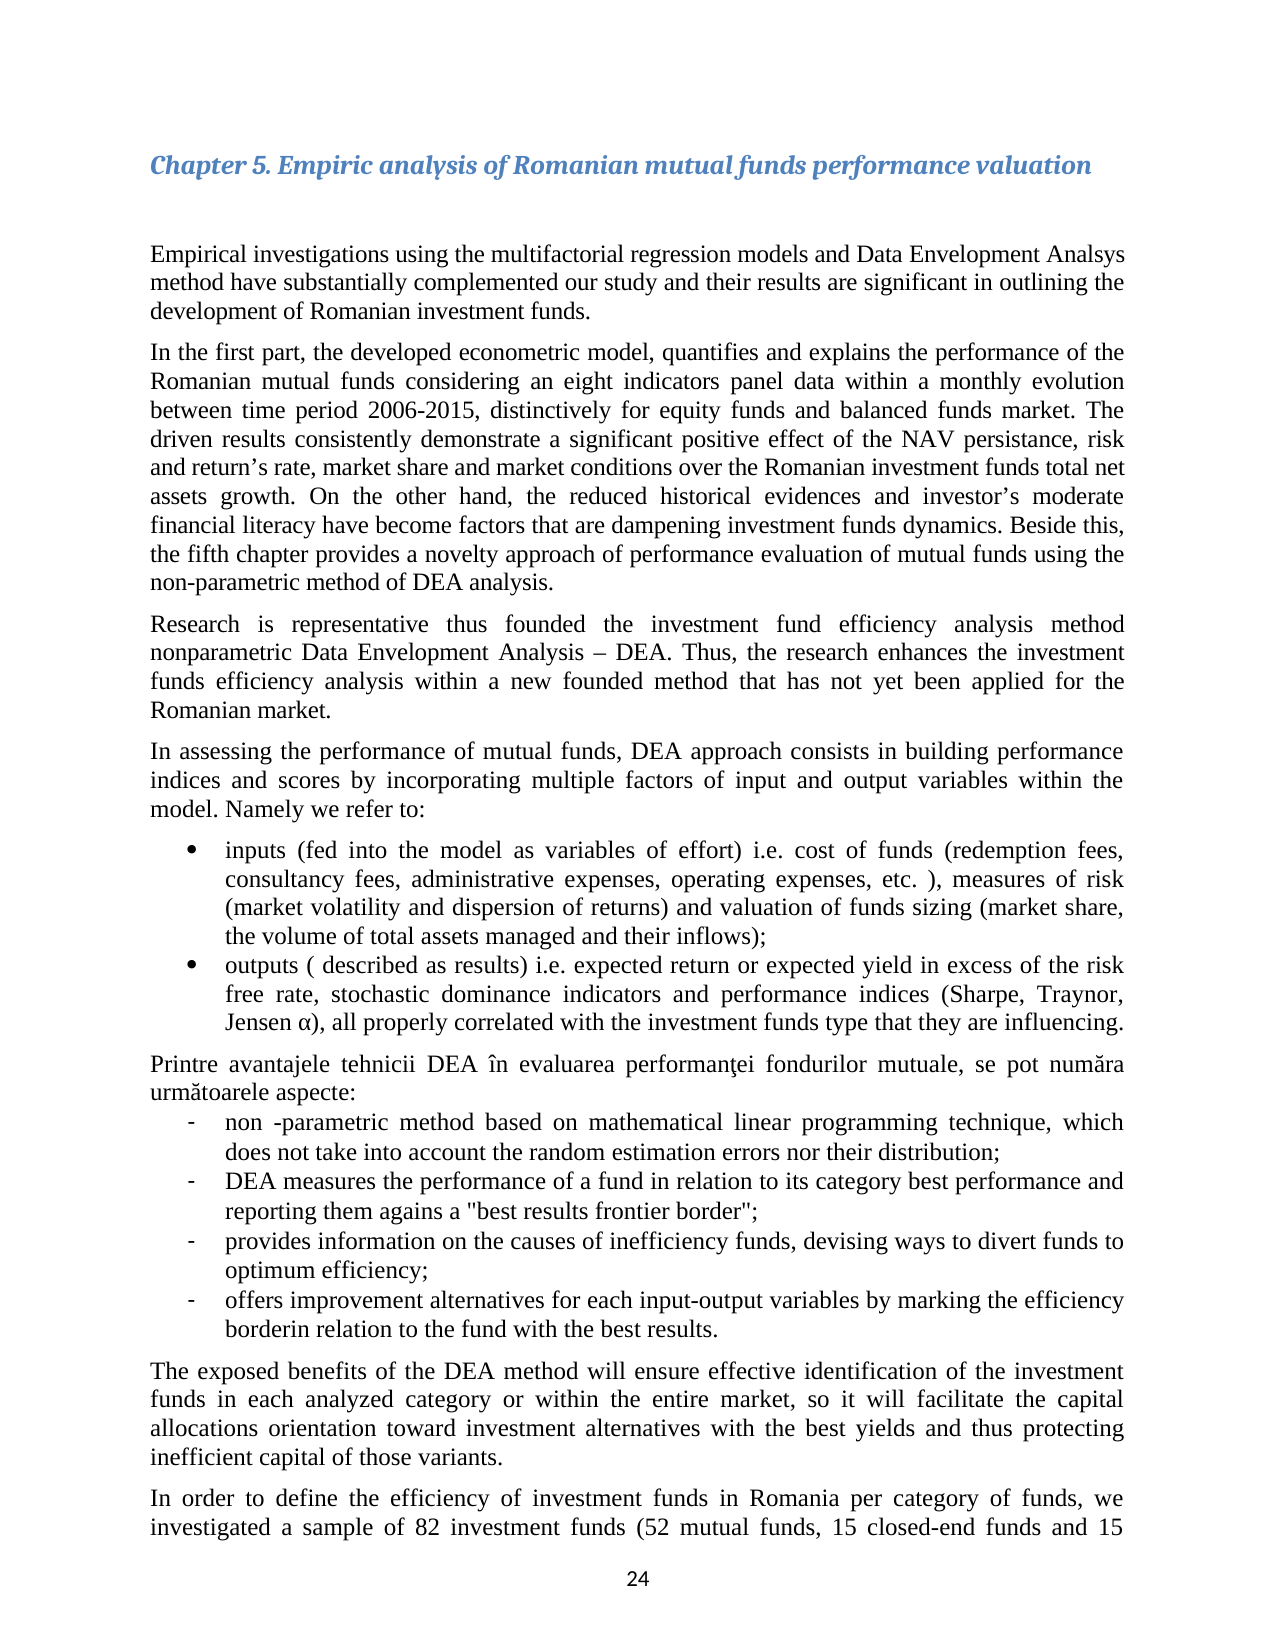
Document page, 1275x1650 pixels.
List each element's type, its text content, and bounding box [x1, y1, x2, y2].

list DEA measures the performance of a fund in relation to its category best performance and reporting them agains a "best results frontier border"; [187, 1166, 1125, 1225]
text Research is representative thus founded the investment fund efficiency analysis method nonparametric Data Envelopment Analysis – DEA. Thus, the research enhances the investment funds efficiency analysis within a new founded method that has not yet been applied for the Romanian market. [150, 609, 1125, 724]
text Printre avantajele tehnicii DEA în evaluarea performanţei fondurilor mutuale, se pot număra următoarele aspecte: [150, 1049, 1125, 1106]
text In assessing the performance of mutual funds, DEA approach consists in building performance indices and scores by incorporating multiple factors of input and output variables within the model. Namely we refer to: [150, 736, 1125, 822]
text Empirical investigations using the multifactorial regression models and Data Envelopment Analsys method have substantially complemented our study and their results are significant in outlining the development of Romanian investment funds. [150, 239, 1125, 325]
text The exposed benefits of the DEA method will ensure effective identification of the investment funds in each analyzed category or within the entire market, so it will facilitate the capital allocations orientation toward investment alternatives with the best yields and thus protecting inefficient capital of those variants. [150, 1356, 1125, 1471]
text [150, 1483, 1125, 1541]
list non -parametric method based on mathematical linear programming technique, which does not take into account the random estimation errors nor their distribution; [187, 1106, 1125, 1166]
list inputs (fed into the model as variables of effort) i.e. cost of funds (redemption fees, consultancy fees, administrative expenses, operating expenses, etc. ), measures of risk (market volatility and dispersion of returns) and valuation of funds sizing (market share, the volume of total assets managed and their inflows); [187, 835, 1125, 950]
list offers improvement alternatives for each input-output variables by marking the efficiency borderin relation to the fund with the best results. [187, 1284, 1125, 1343]
subtitle Chapter 5. Empiric analysis of Romanian mutual funds performance valuation [150, 150, 1125, 181]
list provides information on the causes of inefficiency funds, devising ways to divert funds to optimum efficiency; [187, 1225, 1125, 1284]
text In the first part, the developed econometric model, quantifies and explains the performance of the Romanian mutual funds considering an eight indicators panel data within a monthly evolution between time period 2006-2015, distinctively for equity funds and balanced funds market. The driven results consistently demonstrate a significant positive effect of the NAV persistance, risk and return’s rate, market share and market conditions over the Romanian investment funds total net assets growth. On the other hand, the reduced historical evidences and investor’s moderate financial literacy have become factors that are dampening investment funds dynamics. Beside this, the fifth chapter provides a novelty approach of performance evaluation of mutual funds using the non-parametric method of DEA analysis. [150, 337, 1125, 596]
list outputs ( described as results) i.e. expected return or expected yield in excess of the risk free rate, stochastic dominance indicators and performance indices (Sharpe, Traynor, Jensen α), all properly correlated with the investment funds type that they are influencing. [187, 950, 1125, 1036]
